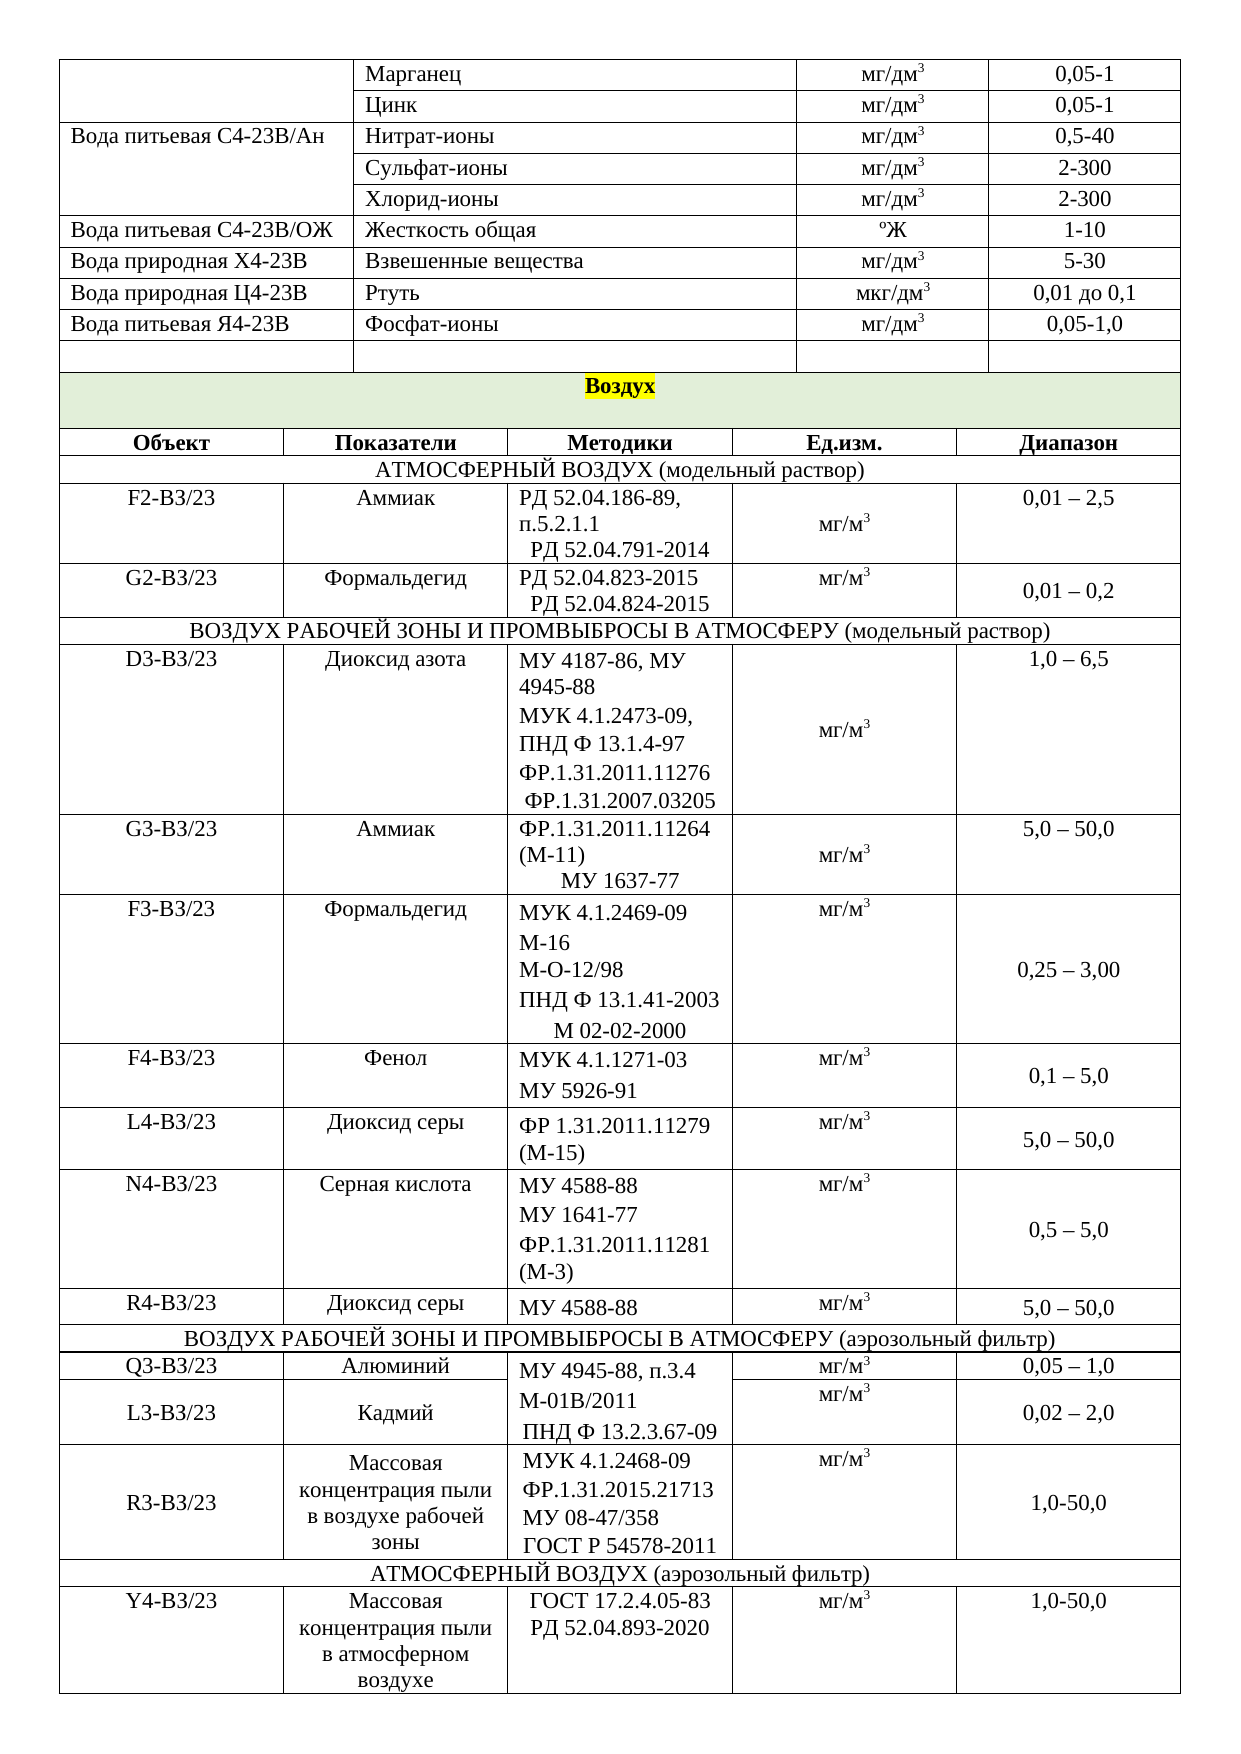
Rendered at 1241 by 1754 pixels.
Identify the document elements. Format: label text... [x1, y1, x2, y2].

table_cell МУ 4945-88, п.3.4 М-01В/2011 ПНД Ф 13.2.3.67-09 [508, 1353, 732, 1444]
table_cell 5-30 [989, 248, 1180, 278]
table_cell G2-ВЗ/23 [60, 564, 283, 617]
table_cell Жесткость общая [354, 216, 796, 247]
table_cell мг/м3 [733, 1170, 956, 1288]
table_cell Вода питьевая С4-23В/Ан [60, 123, 353, 215]
table_cell мг/м3 [733, 1445, 956, 1559]
table_cell 0,25 – 3,00 [957, 895, 1180, 1043]
table_cell Марганец [354, 60, 796, 90]
table_cell Фосфат-ионы [354, 310, 796, 340]
table_cell мг/м3 [733, 1353, 956, 1379]
table_cell РД 52.04.823-2015 РД 52.04.824-2015 [508, 564, 732, 617]
table_cell МУ 4588-88 МУ 1641-77 ФР.1.31.2011.11281 (М-3) [508, 1170, 732, 1288]
table_cell Вода природная Ц4-23В [60, 279, 353, 309]
table_cell Диоксид серы [284, 1108, 507, 1169]
table_cell мг/дм3 [797, 185, 988, 215]
table_cell 5,0 – 50,0 [957, 1108, 1180, 1169]
table_cell Показатели [284, 429, 507, 455]
table_cell 0,01 – 0,2 [957, 564, 1180, 617]
table_cell 0,5-40 [989, 123, 1180, 153]
table_cell 0,05-1 [989, 60, 1180, 90]
table_cell N4-ВЗ/23 [60, 1170, 283, 1288]
table_cell МУК 4.1.1271-03 МУ 5926-91 [508, 1044, 732, 1107]
table_cell Вода питьевая С4-23В/ОЖ [60, 216, 353, 247]
table_cell МУ 4588-88 [508, 1289, 732, 1324]
table_cell мг/м3 [733, 815, 956, 894]
table_cell Q3-ВЗ/23 [60, 1353, 283, 1379]
table_cell Диоксид азота [284, 645, 507, 813]
table_cell 0,1 – 5,0 [957, 1044, 1180, 1107]
table_cell ºЖ [797, 216, 988, 247]
table_cell Кадмий [284, 1380, 507, 1444]
table_cell 0,05-1,0 [989, 310, 1180, 340]
table_cell Аммиак [284, 815, 507, 894]
table_cell 5,0 – 50,0 [957, 815, 1180, 894]
table_cell 1-10 [989, 216, 1180, 247]
table_cell 0,01 до 0,1 [989, 279, 1180, 309]
table_cell G3-ВЗ/23 [60, 815, 283, 894]
table_cell мг/м3 [733, 1587, 956, 1693]
table_cell мг/м3 [733, 564, 956, 617]
table_cell Хлорид-ионы [354, 185, 796, 215]
table_cell Y4-ВЗ/23 [60, 1587, 283, 1693]
table_cell Диапазон [957, 429, 1180, 455]
table_cell мг/м3 [733, 1289, 956, 1324]
table_cell Массовая концентрация пыли в атмосферном воздухе [284, 1587, 507, 1693]
table_cell D3-ВЗ/23 [60, 645, 283, 813]
table_cell Методики [508, 429, 732, 455]
table_cell мг/дм3 [797, 123, 988, 153]
table_cell МУК 4.1.2468-09 ФР.1.31.2015.21713 МУ 08-47/358 ГОСТ Р 54578-2011 [508, 1445, 732, 1559]
table_cell ВОЗДУХ РАБОЧЕЙ ЗОНЫ И ПРОМВЫБРОСЫ В АТМОСФЕРУ (модельный раствор) [60, 618, 1180, 644]
table_cell Фенол [284, 1044, 507, 1107]
table_cell мг/м3 [733, 895, 956, 1043]
table_cell мг/м3 [733, 484, 956, 563]
table_cell ФР.1.31.2011.11264 (М-11) МУ 1637-77 [508, 815, 732, 894]
table_cell Взвешенные вещества [354, 248, 796, 278]
table_cell Ед.изм. [733, 429, 956, 455]
table_cell Серная кислота [284, 1170, 507, 1288]
table_cell Воздух [60, 373, 1180, 428]
table_cell Сульфат-ионы [354, 154, 796, 184]
table_cell ВОЗДУХ РАБОЧЕЙ ЗОНЫ И ПРОМВЫБРОСЫ В АТМОСФЕРУ (аэрозольный фильтр) [60, 1325, 1180, 1351]
table_cell [354, 341, 796, 372]
table_cell [989, 341, 1180, 372]
table_cell Аммиак [284, 484, 507, 563]
table_cell [60, 341, 353, 372]
table_cell Алюминий [284, 1353, 507, 1379]
table_cell 1,0-50,0 [957, 1445, 1180, 1559]
table_cell Цинк [354, 91, 796, 122]
table_cell Ртуть [354, 279, 796, 309]
table_cell 1,0 – 6,5 [957, 645, 1180, 813]
table_cell ФР 1.31.2011.11279 (М-15) [508, 1108, 732, 1169]
table_cell [797, 341, 988, 372]
table_cell РД 52.04.186-89, п.5.2.1.1 РД 52.04.791-2014 [508, 484, 732, 563]
table_cell 2-300 [989, 185, 1180, 215]
table_cell F4-ВЗ/23 [60, 1044, 283, 1107]
table_cell Массовая концентрация пыли в воздухе рабочей зоны [284, 1445, 507, 1559]
table_cell 2-300 [989, 154, 1180, 184]
table_cell мг/дм3 [797, 248, 988, 278]
table_cell 0,02 – 2,0 [957, 1380, 1180, 1444]
table_cell Формальдегид [284, 895, 507, 1043]
table_cell Вода природная Х4-23В [60, 248, 353, 278]
table_cell мг/м3 [733, 1380, 956, 1444]
table_cell L4-ВЗ/23 [60, 1108, 283, 1169]
table_cell R4-ВЗ/23 [60, 1289, 283, 1324]
table_cell мг/м3 [733, 1044, 956, 1107]
table_cell 1,0-50,0 [957, 1587, 1180, 1693]
table_cell 0,05 – 1,0 [957, 1353, 1180, 1379]
table_cell мг/дм3 [797, 91, 988, 122]
table_cell 0,5 – 5,0 [957, 1170, 1180, 1288]
table_cell МУК 4.1.2469-09 М-16 М-О-12/98 ПНД Ф 13.1.41-2003 М 02-02-2000 [508, 895, 732, 1043]
table_cell мг/м3 [733, 645, 956, 813]
table_cell АТМОСФЕРНЫЙ ВОЗДУХ (аэрозольный фильтр) [60, 1560, 1180, 1586]
table_cell F2-ВЗ/23 [60, 484, 283, 563]
table_cell F3-ВЗ/23 [60, 895, 283, 1043]
table_cell Формальдегид [284, 564, 507, 617]
table_cell МУ 4187-86, МУ 4945-88 МУК 4.1.2473-09, ПНД Ф 13.1.4-97 ФР.1.31.2011.11276 ФР.1.31.2007.03205 [508, 645, 732, 813]
table_cell мг/дм3 [797, 154, 988, 184]
table_cell ГОСТ 17.2.4.05-83 РД 52.04.893-2020 [508, 1587, 732, 1693]
table_cell Объект [60, 429, 283, 455]
table_cell мкг/дм3 [797, 279, 988, 309]
table_cell Нитрат-ионы [354, 123, 796, 153]
table_cell L3-ВЗ/23 [60, 1380, 283, 1444]
table_cell Диоксид серы [284, 1289, 507, 1324]
table_cell АТМОСФЕРНЫЙ ВОЗДУХ (модельный раствор) [60, 456, 1180, 483]
table_cell мг/м3 [733, 1108, 956, 1169]
table_cell R3-ВЗ/23 [60, 1445, 283, 1559]
table_cell Вода питьевая Я4-23В [60, 310, 353, 340]
table_cell мг/дм3 [797, 310, 988, 340]
table_cell 5,0 – 50,0 [957, 1289, 1180, 1324]
table_cell 0,05-1 [989, 91, 1180, 122]
table_cell мг/дм3 [797, 60, 988, 90]
table_cell 0,01 – 2,5 [957, 484, 1180, 563]
